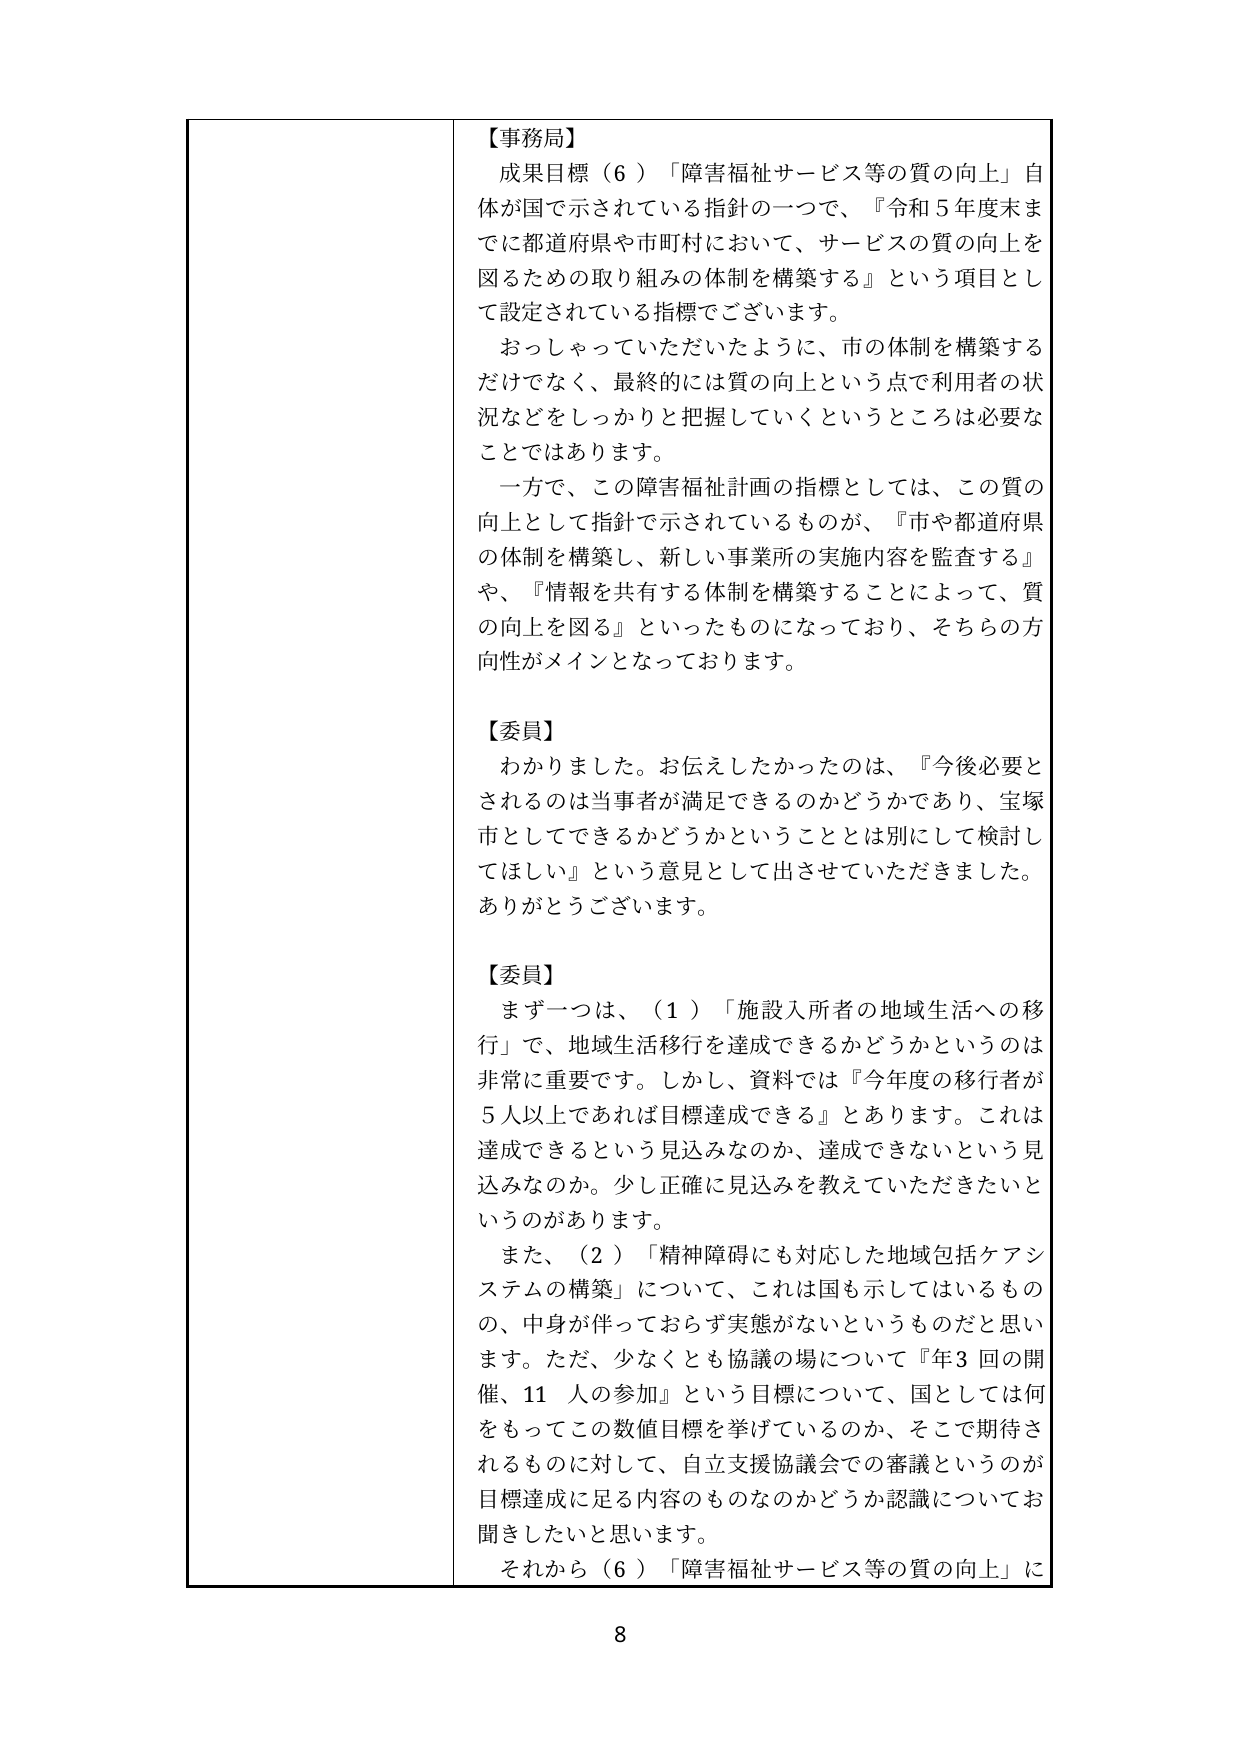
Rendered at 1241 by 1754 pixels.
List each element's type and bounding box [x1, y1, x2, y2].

table_header [189, 120, 453, 1585]
table_header [454, 120, 1050, 1585]
